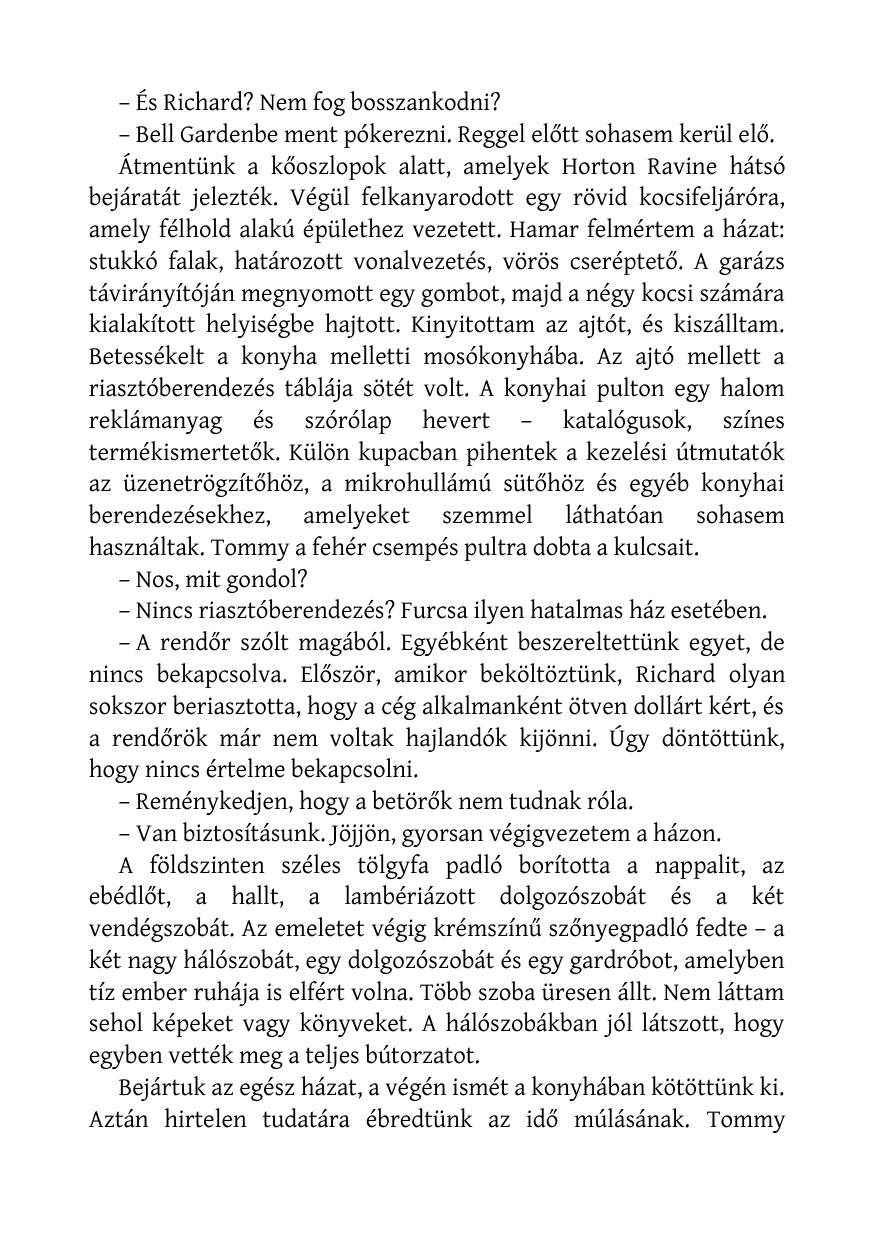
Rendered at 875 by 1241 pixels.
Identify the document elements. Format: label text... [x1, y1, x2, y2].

text Átmentünk a kőoszlopok alatt, amelyek Horton Ravine hátsó bejáratát jelezték. Végül felkanyarodott egy rövid kocsifeljáróra, amely félhold alakú épülethez vezetett. Hamar felmértem a házat: stukkó falak, határozott vonalvezetés, vörös cseréptető. A garázs távirányítóján megnyomott egy gombot, majd a négy kocsi számára kialakított helyiségbe hajtott. Kinyitottam az ajtót, és kiszálltam. Betessékelt a konyha melletti mosókonyhába. Az ajtó mellett a riasztóberendezés táblája sötét volt. A konyhai pulton egy halom reklámanyag és szórólap hevert – katalógusok, színes termékismertetők. Külön kupacban pihentek a kezelési útmutatók az üzenetrögzítőhöz, a mikrohullámú sütőhöz és egyéb konyhai berendezésekhez, amelyeket szemmel láthatóan sohasem használtak. Tommy a fehér csempés pultra dobta a kulcsait. [89, 152, 785, 562]
text – Bell Gardenbe ment pókerezni. Reggel előtt sohasem kerül elő. [89, 120, 785, 149]
text – Reménykedjen, hogy a betörők nem tudnak róla. [89, 788, 785, 817]
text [89, 1073, 785, 1134]
text – Nos, mit gondol? [89, 565, 785, 594]
text A földszinten széles tölgyfa padló borította a nappalit, az ebédlőt, a hallt, a lambériázott dolgozószobát és a két vendégszobát. Az emeletet végig krémszínű szőnyegpadló fedte – a két nagy hálószobát, egy dolgozószobát és egy gardróbot, amelyben tíz ember ruhája is elfért volna. Több szoba üresen állt. Nem láttam sehol képeket vagy könyveket. A hálószobákban jól látszott, hogy egyben vették meg a teljes bútorzatot. [89, 851, 785, 1071]
text – A rendőr szólt magából. Egyébként beszereltettünk egyet, de nincs bekapcsolva. Először, amikor beköltöztünk, Richard olyan sokszor beriasztotta, hogy a cég alkalmanként ötven dollárt kért, és a rendőrök már nem voltak hajlandók kijönni. Úgy döntöttünk, hogy nincs értelme bekapcsolni. [89, 629, 785, 785]
text – És Richard? Nem fog bosszankodni? [89, 89, 785, 118]
text – Nincs riasztóberendezés? Furcsa ilyen hatalmas ház esetében. [89, 597, 785, 626]
text – Van biztosításunk. Jöjjön, gyorsan végigvezetem a házon. [89, 819, 785, 848]
